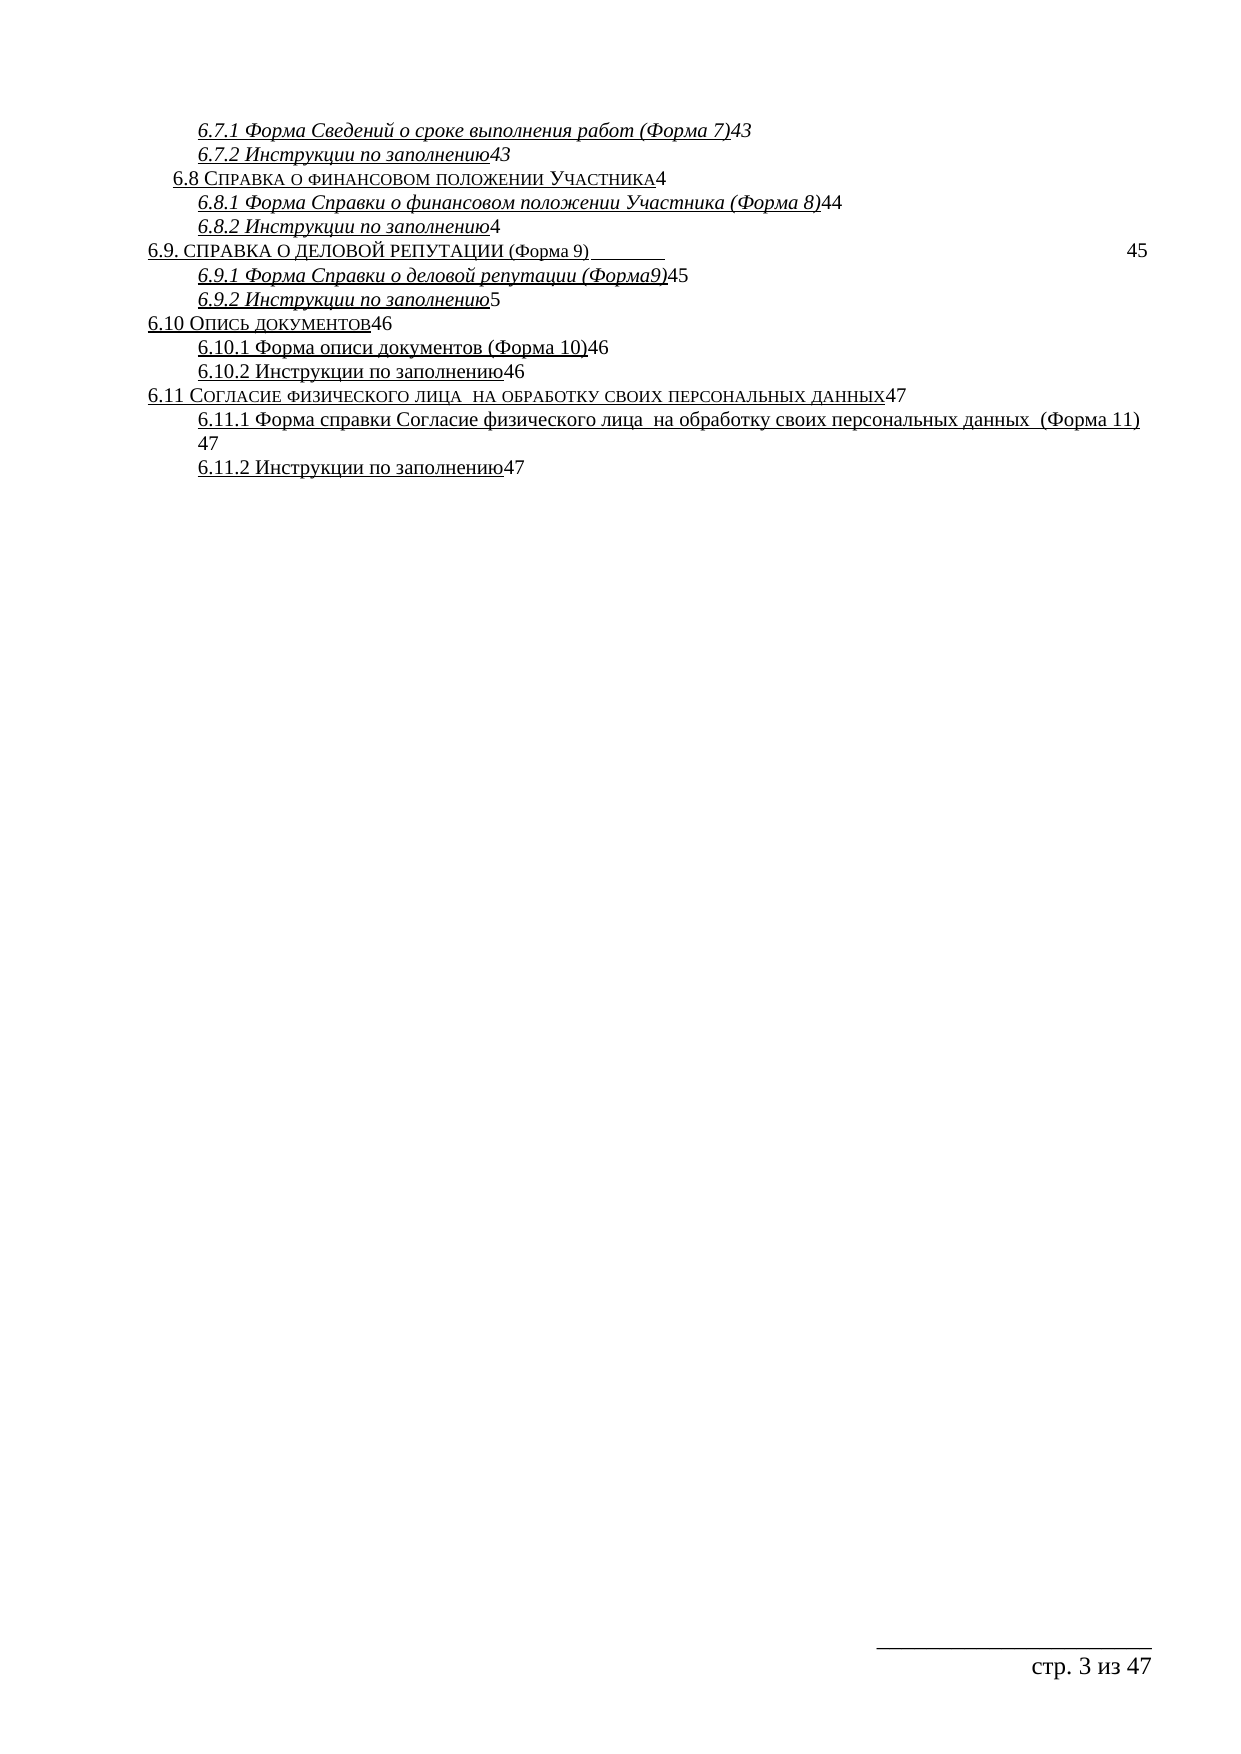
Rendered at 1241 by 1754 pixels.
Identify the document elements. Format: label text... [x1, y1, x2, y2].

text 6.11.2 Инструкции по заполнению 47 [198, 455, 1152, 479]
text 6.7.1 Форма Сведений о сроке выполнения работ (Форма 7) 43 [198, 118, 1152, 142]
text 6.8 Справка о финансовом положении Участника 44 [173, 166, 1152, 190]
text 6.10 Опись документов 46 [148, 311, 1152, 335]
text 6.8.1 Форма Справки о финансовом положении Участника (Форма 8) 44 [198, 190, 1152, 214]
text 6.9.1 Форма Справки о деловой репутации (Форма9) 45 [198, 262, 1152, 287]
text 6.10.1 Форма описи документов (Форма 10) 46 [198, 335, 1152, 359]
text 6.11 Согласие физического лица на обработку своих персональных данных 47 [148, 383, 1152, 407]
text 6.9. СПРАВКА О ДЕЛОВОЙ РЕПУТАЦИИ (Форма 9) 45 [148, 238, 1152, 262]
text 6.8.2 Инструкции по заполнению 44 [198, 214, 1152, 238]
text 6.10.2 Инструкции по заполнению 46 [198, 359, 1152, 383]
text 6.7.2 Инструкции по заполнению 43 [198, 142, 1152, 166]
text 6.11.1 Форма справки Согласие физического лица на обработку своих персональных данных (Форма 11) 47 [198, 407, 1152, 455]
text 6.9.2 Инструкции по заполнению 45 [198, 287, 1152, 311]
